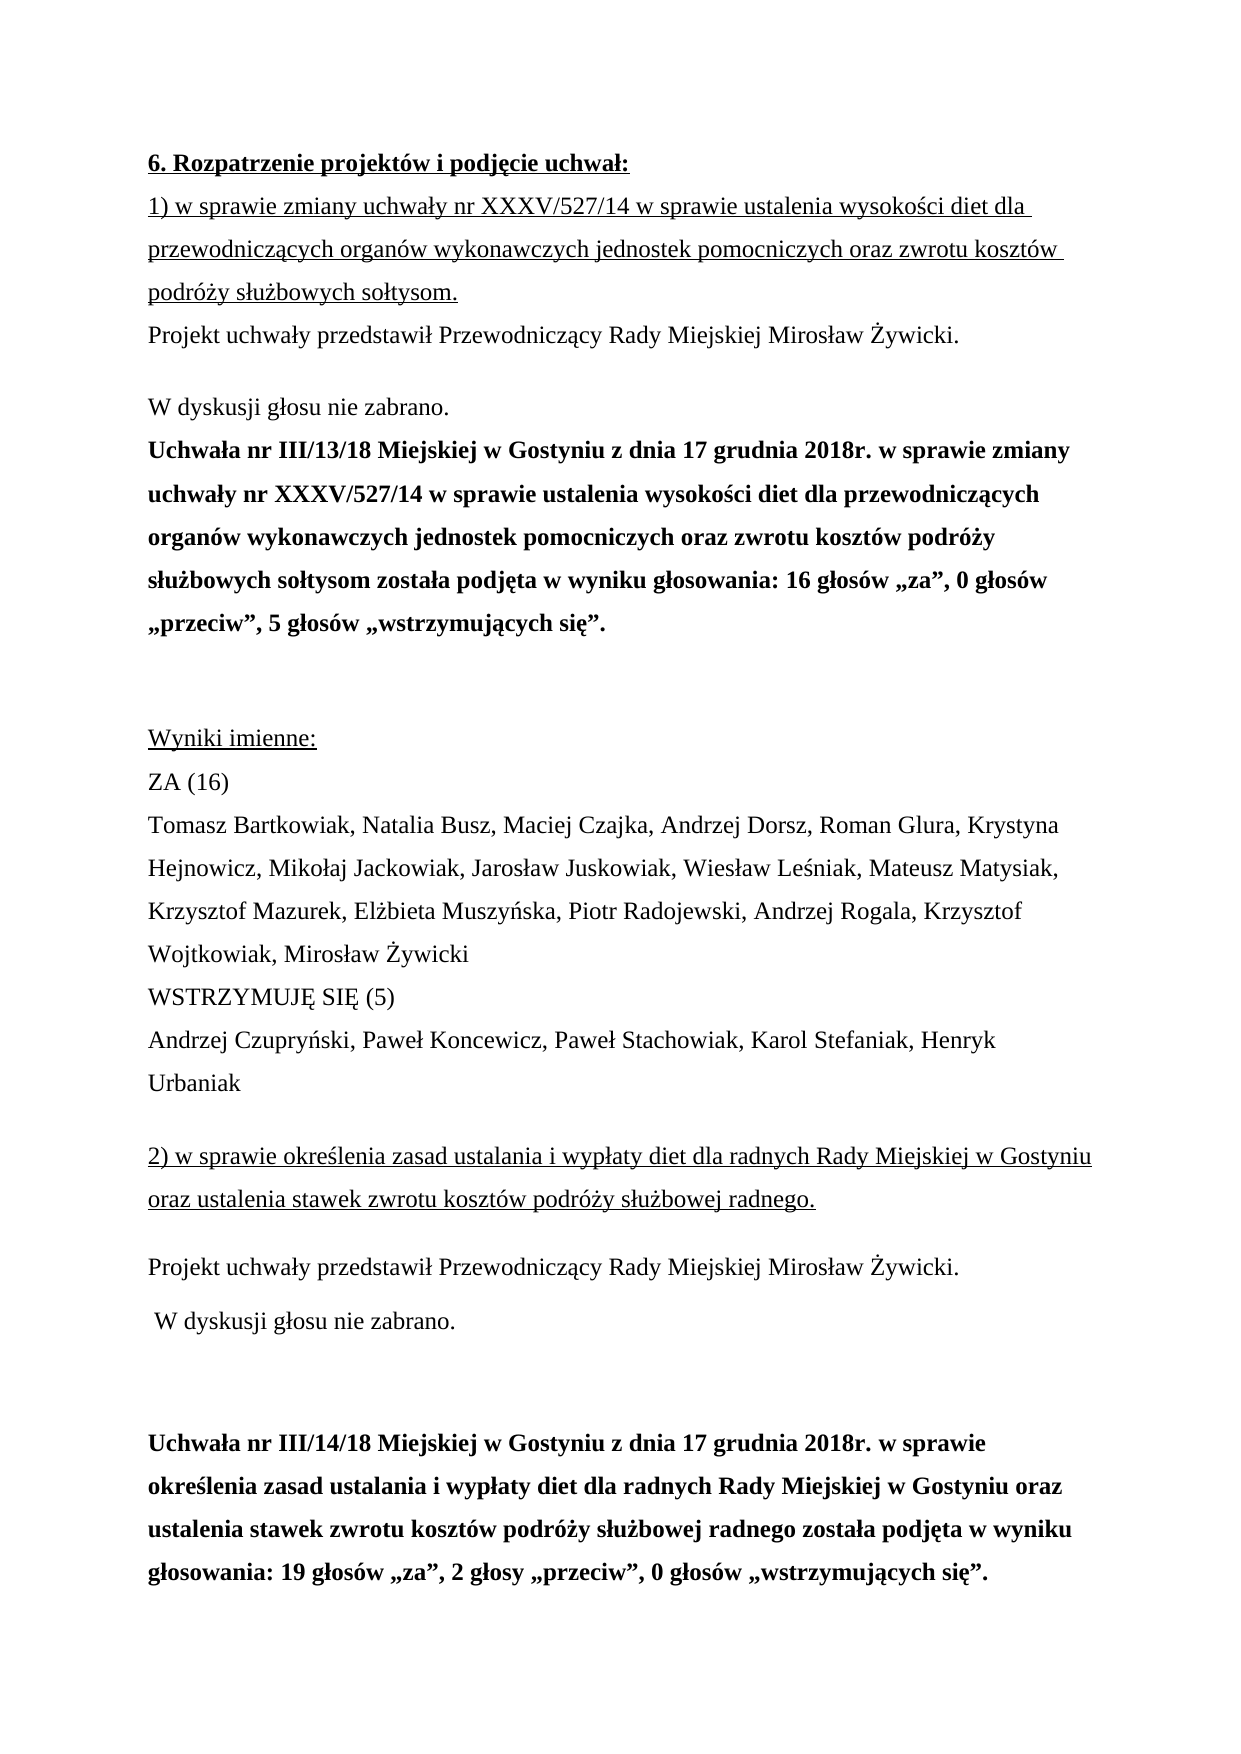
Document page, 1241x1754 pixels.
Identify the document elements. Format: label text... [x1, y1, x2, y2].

text Wyniki imienne: ZA (16) Tomasz Bartkowiak, Natalia Busz, Maciej Czajka, Andrzej Dorsz, Roman Glura, Krystyna Hejnowicz, Mikołaj Jackowiak, Jarosław Juskowiak, Wiesław Leśniak, Mateusz Matysiak, Krzysztof Mazurek, Elżbieta Muszyńska, Piotr Radojewski, Andrzej Rogala, Krzysztof Wojtkowiak, Mirosław Żywicki WSTRZYMUJĘ SIĘ (5) Andrzej Czupryński, Paweł Koncewicz, Paweł Stachowiak, Karol Stefaniak, Henryk Urbaniak [148, 680, 1093, 1097]
text Projekt uchwały przedstawił Przewodniczący Rady Miejskiej Mirosław Żywicki. [148, 1252, 1093, 1281]
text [148, 148, 1093, 349]
text W dyskusji głosu nie zabrano. [148, 1306, 1093, 1334]
text W dyskusji głosu nie zabrano. Uchwała nr III/13/18 Miejskiej w Gostyniu z dnia 17 grudnia 2018r. w sprawie zmiany uchwały nr XXXV/527/14 w sprawie ustalenia wysokości diet dla przewodniczących organów wykonawczych jednostek pomocniczych oraz zwrotu kosztów podróży służbowych sołtysom została podjęta w wyniku głosowania: 16 głosów „za”, 0 głosów „przeciw”, 5 głosów „wstrzymujących się”. [148, 392, 1093, 637]
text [148, 1428, 1093, 1586]
text 2) w sprawie określenia zasad ustalania i wypłaty diet dla radnych Rady Miejskiej w Gostyniu oraz ustalenia stawek zwrotu kosztów podróży służbowej radnego. [148, 1141, 1093, 1213]
